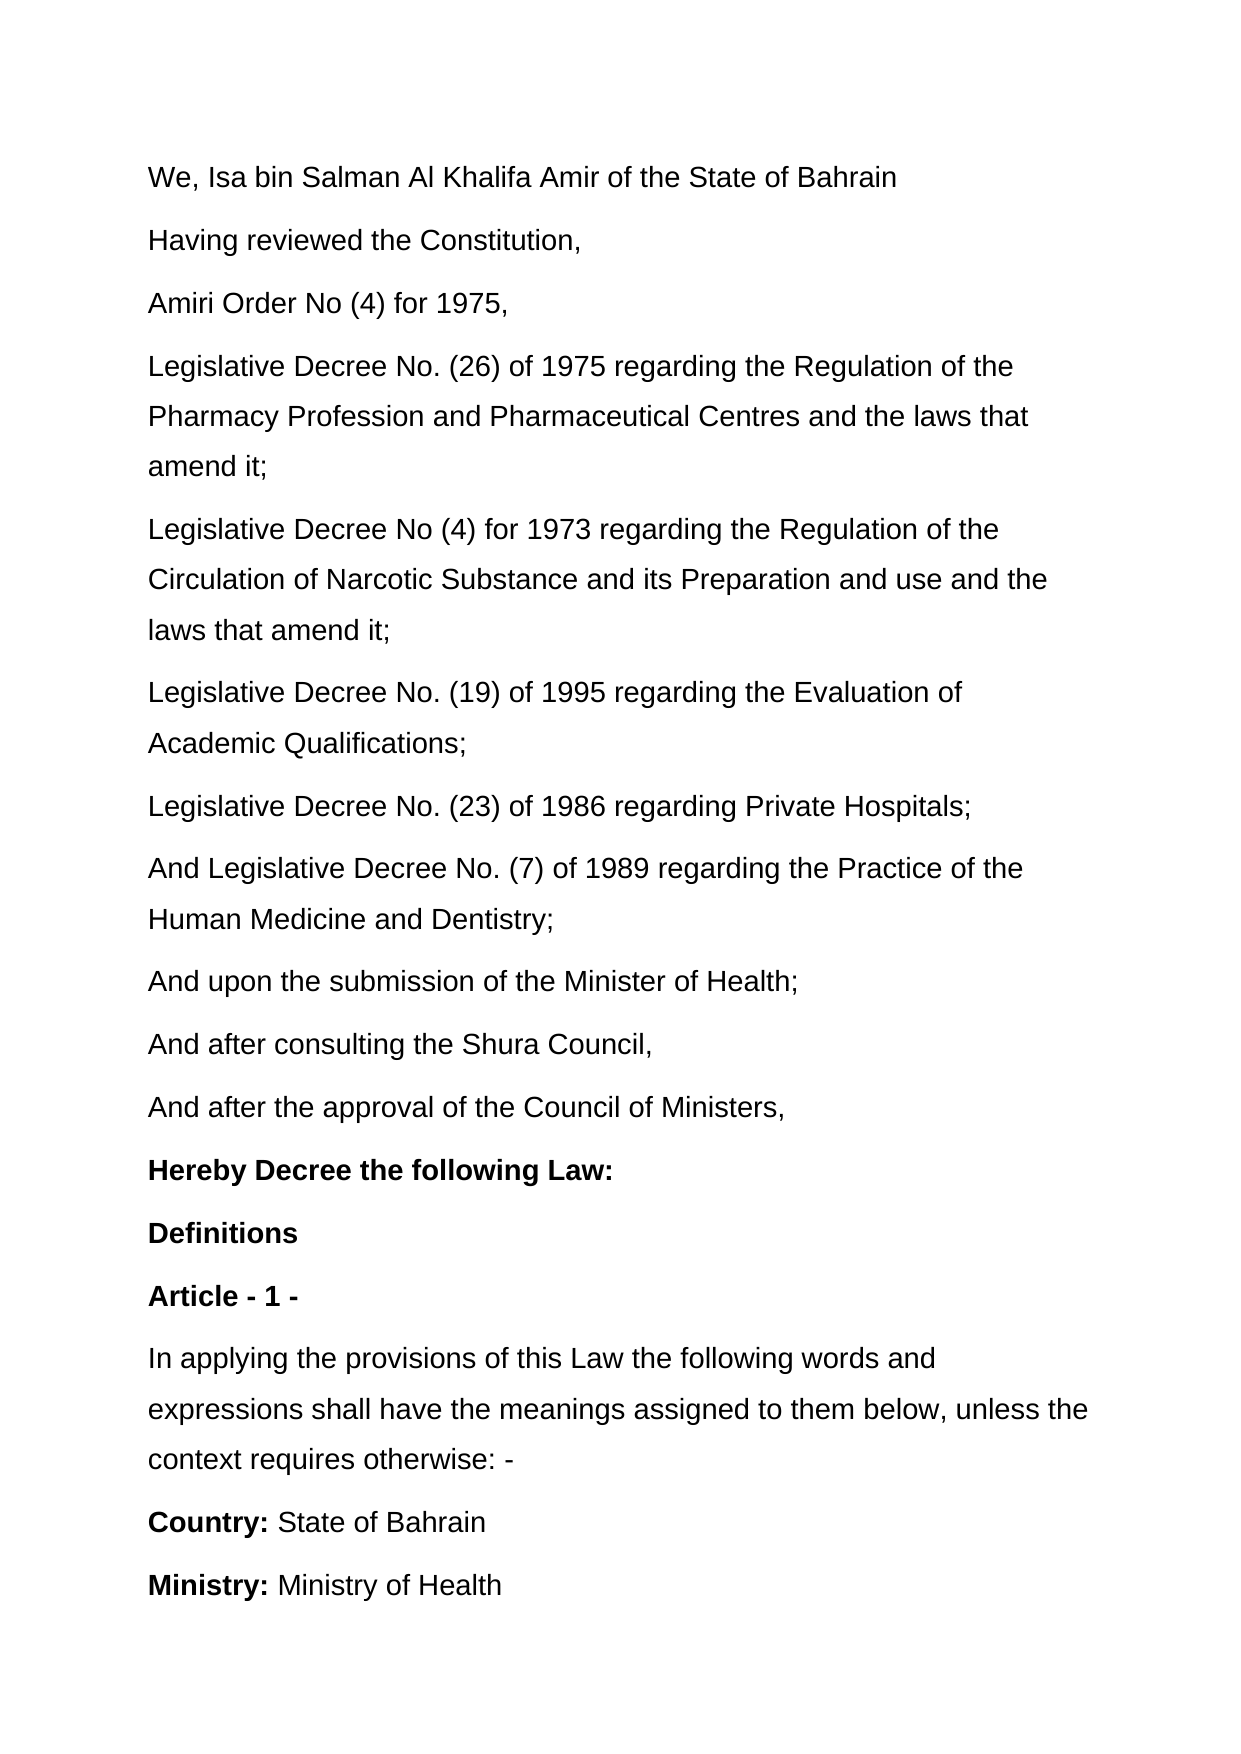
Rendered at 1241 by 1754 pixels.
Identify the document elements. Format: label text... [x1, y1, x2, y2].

text Ministry: Ministry of Health [148, 1568, 1093, 1601]
text Article - 1 - [148, 1278, 1093, 1312]
text We, Isa bin Salman Al Khalifa Amir of the State of Bahrain [148, 160, 1093, 194]
text In applying the provisions of this Law the following words and expressions shall have the meanings assigned to them below, unless the context requires otherwise: - [148, 1341, 1093, 1476]
text Having reviewed the Constitution, [148, 223, 1093, 256]
text Legislative Decree No (4) for 1973 regarding the Regulation of the Circulation of Narcotic Substance and its Preparation and use and the laws that amend it; [148, 512, 1093, 646]
text And after consulting the Shura Council, [148, 1027, 1093, 1061]
text Country: State of Bahrain [148, 1505, 1093, 1538]
text Legislative Decree No. (19) of 1995 regarding the Evaluation of Academic Qualifications; [148, 675, 1093, 759]
text Legislative Decree No. (23) of 1986 regarding Private Hospitals; [148, 788, 1093, 822]
text Definitions [148, 1216, 1093, 1249]
text And after the approval of the Council of Ministers, [148, 1090, 1093, 1124]
text And Legislative Decree No. (7) of 1989 regarding the Practice of the Human Medicine and Dentistry; [148, 851, 1093, 935]
text And upon the submission of the Minister of Health; [148, 964, 1093, 998]
text Hereby Decree the following Law: [148, 1153, 1093, 1186]
text Legislative Decree No. (26) of 1975 regarding the Regulation of the Pharmacy Profession and Pharmaceutical Centres and the laws that amend it; [148, 348, 1093, 483]
text Amiri Order No (4) for 1975, [148, 286, 1093, 319]
